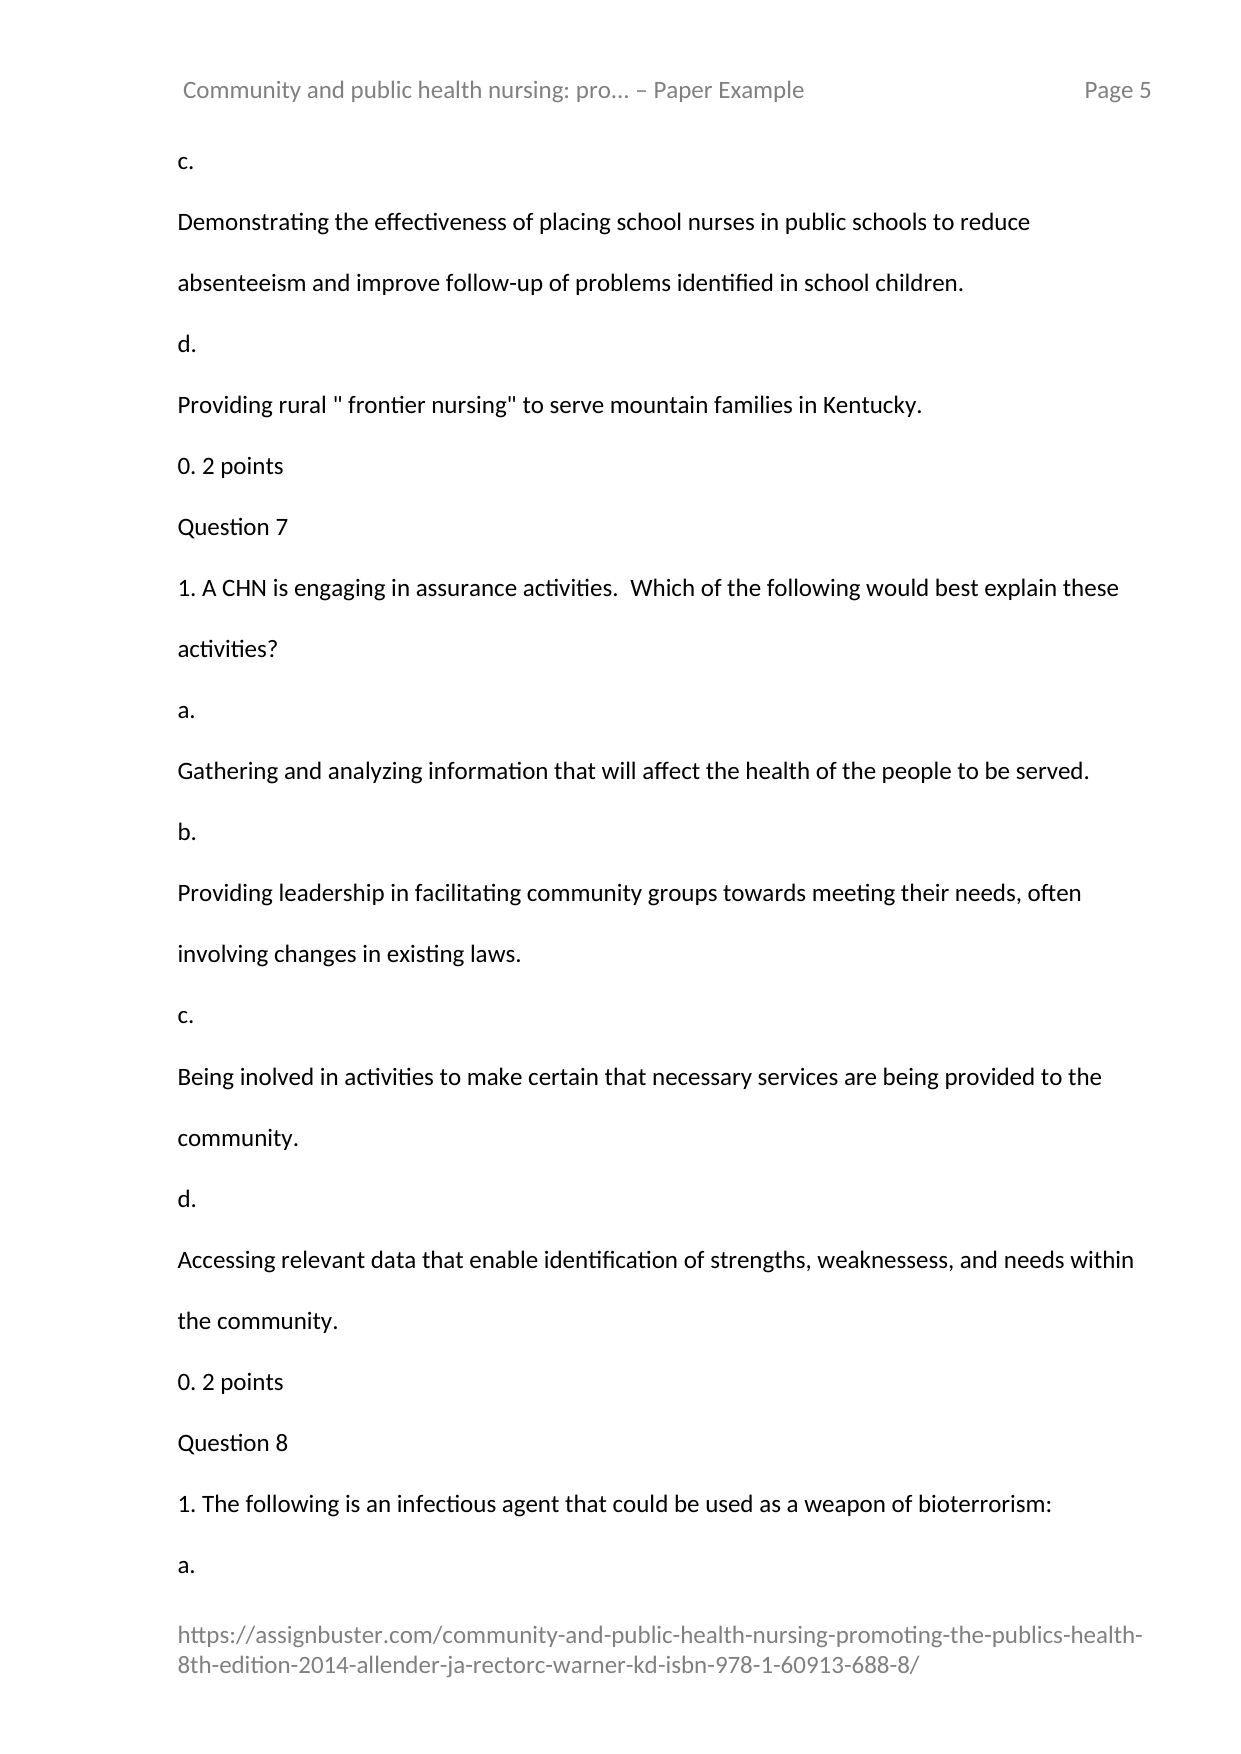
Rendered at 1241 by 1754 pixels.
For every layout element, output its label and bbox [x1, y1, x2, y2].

text [177, 145, 1152, 1579]
